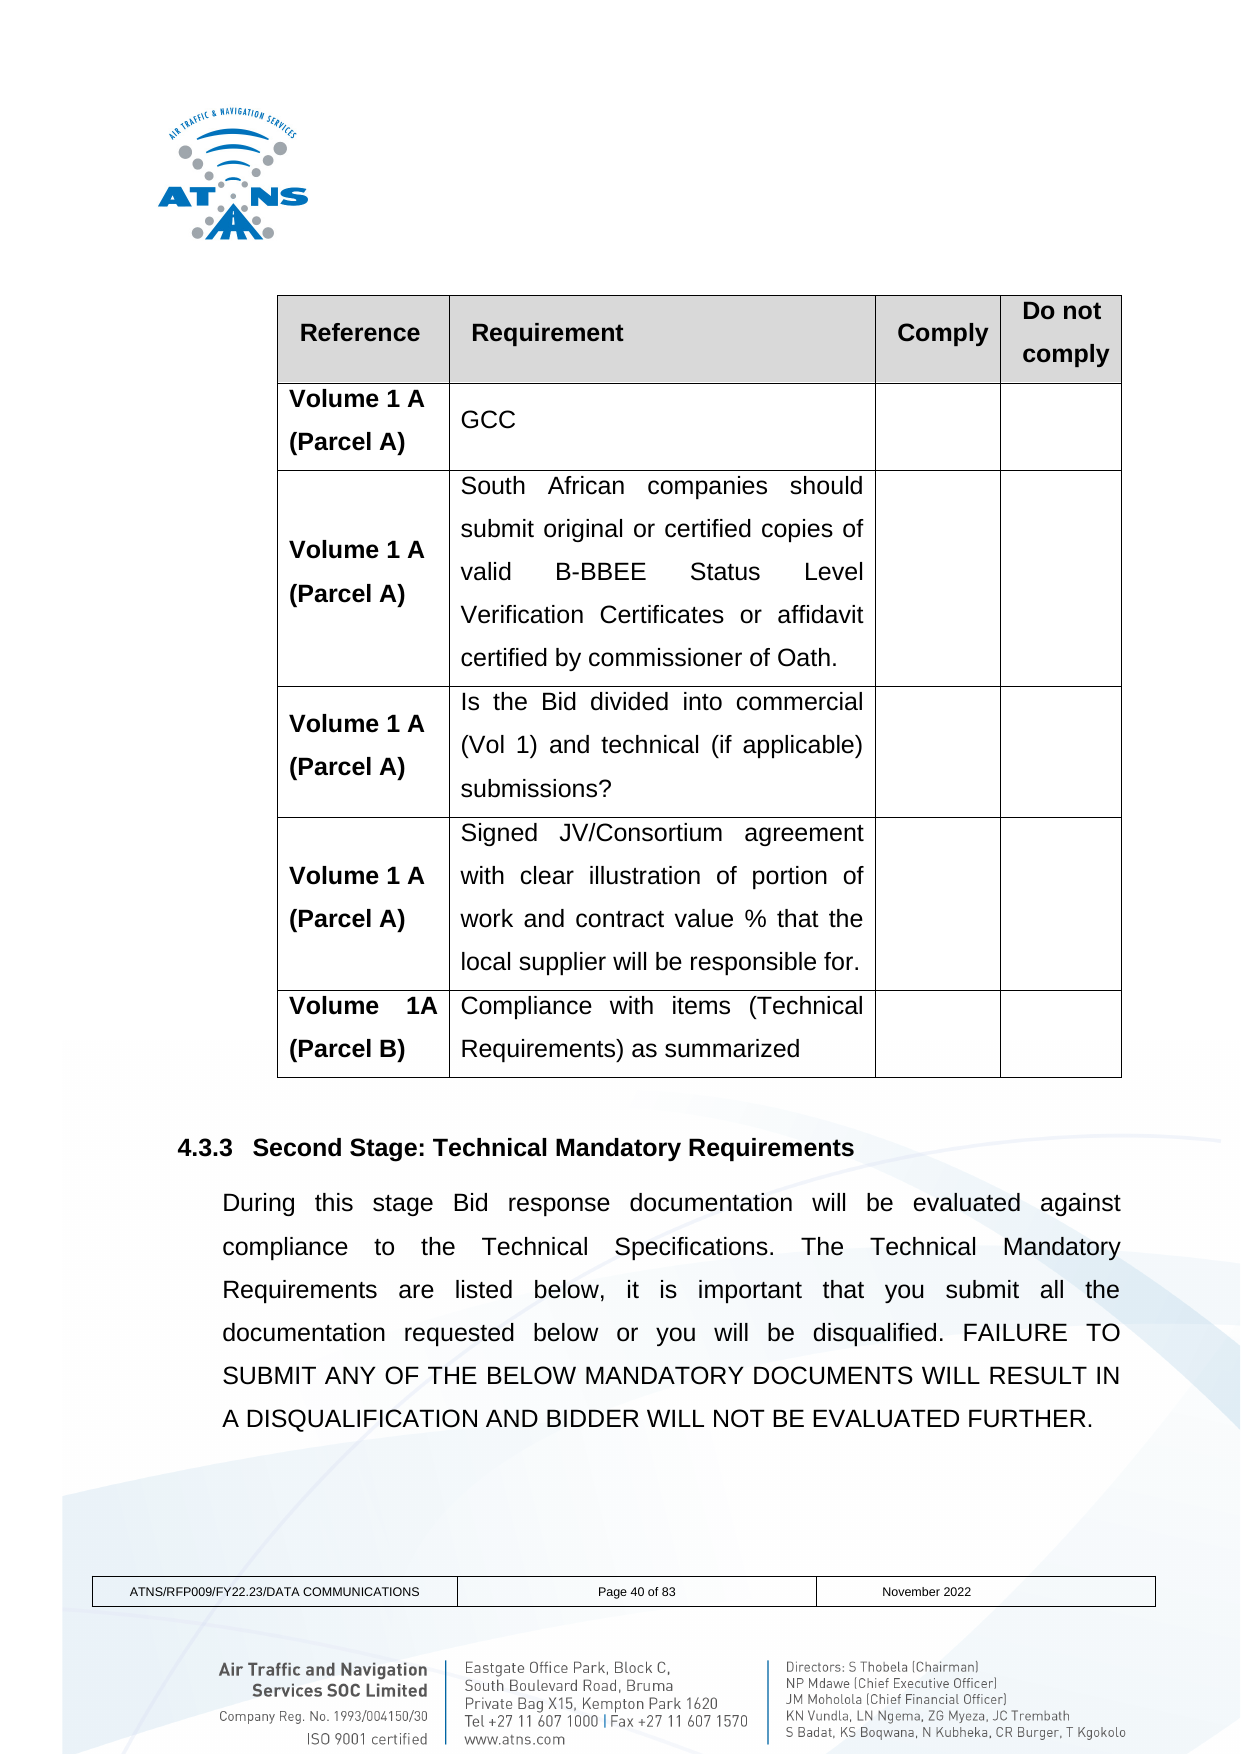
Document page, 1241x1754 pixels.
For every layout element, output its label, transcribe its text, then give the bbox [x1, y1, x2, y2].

picture [0, 0, 1241, 251]
table_cell [876, 687, 1000, 817]
picture [62, 1040, 1241, 1754]
table_cell Volume 1 A (Parcel A) [278, 687, 449, 817]
table_cell Volume 1 A (Parcel A) [278, 384, 449, 470]
table_cell [1001, 991, 1121, 1077]
text During this stage Bid response documentation will be evaluated against compliance to the Technical Specifications. The Technical Mandatory Requirements are listed below, it is important that you submit all the documentation requested below or you will be disqualified. FAILURE TO SUBMIT ANY OF THE BELOW MANDATORY DOCUMENTS WILL RESULT IN A DISQUALIFICATION AND BIDDER WILL NOT BE EVALUATED FURTHER. [222, 1188, 1122, 1433]
table_cell South African companies should submit original or certified copies of valid B-BBEE Status Level Verification Certificates or affidavit certified by commissioner of Oath. [450, 471, 875, 686]
table_cell [1001, 687, 1121, 817]
table_cell [1001, 818, 1121, 990]
table_cell [1001, 384, 1121, 470]
table_cell [1001, 471, 1121, 686]
table_cell Volume 1 A (Parcel A) [278, 818, 449, 990]
table_cell [876, 991, 1000, 1077]
table_header Do not comply [1001, 296, 1121, 382]
table_header Comply [876, 296, 1000, 382]
table_cell GCC [450, 384, 875, 470]
table_cell Signed JV/Consortium agreement with clear illustration of portion of work and contract value % that the local supplier will be responsible for. [450, 818, 875, 990]
table_cell Volume 1 A (Parcel A) [278, 471, 449, 686]
subtitle Second Stage: Technical Mandatory Requirements [177, 1133, 1122, 1161]
table_header Requirement [450, 296, 875, 382]
table_cell Compliance with items (Technical Requirements) as summarized [450, 991, 875, 1077]
table_header Reference [278, 296, 449, 382]
table_cell [876, 818, 1000, 990]
table_cell [876, 384, 1000, 470]
table_cell [876, 471, 1000, 686]
table_cell Volume 1A (Parcel B) [278, 991, 449, 1077]
table_cell Is the Bid divided into commercial (Vol 1) and technical (if applicable) submissions? [450, 687, 875, 817]
